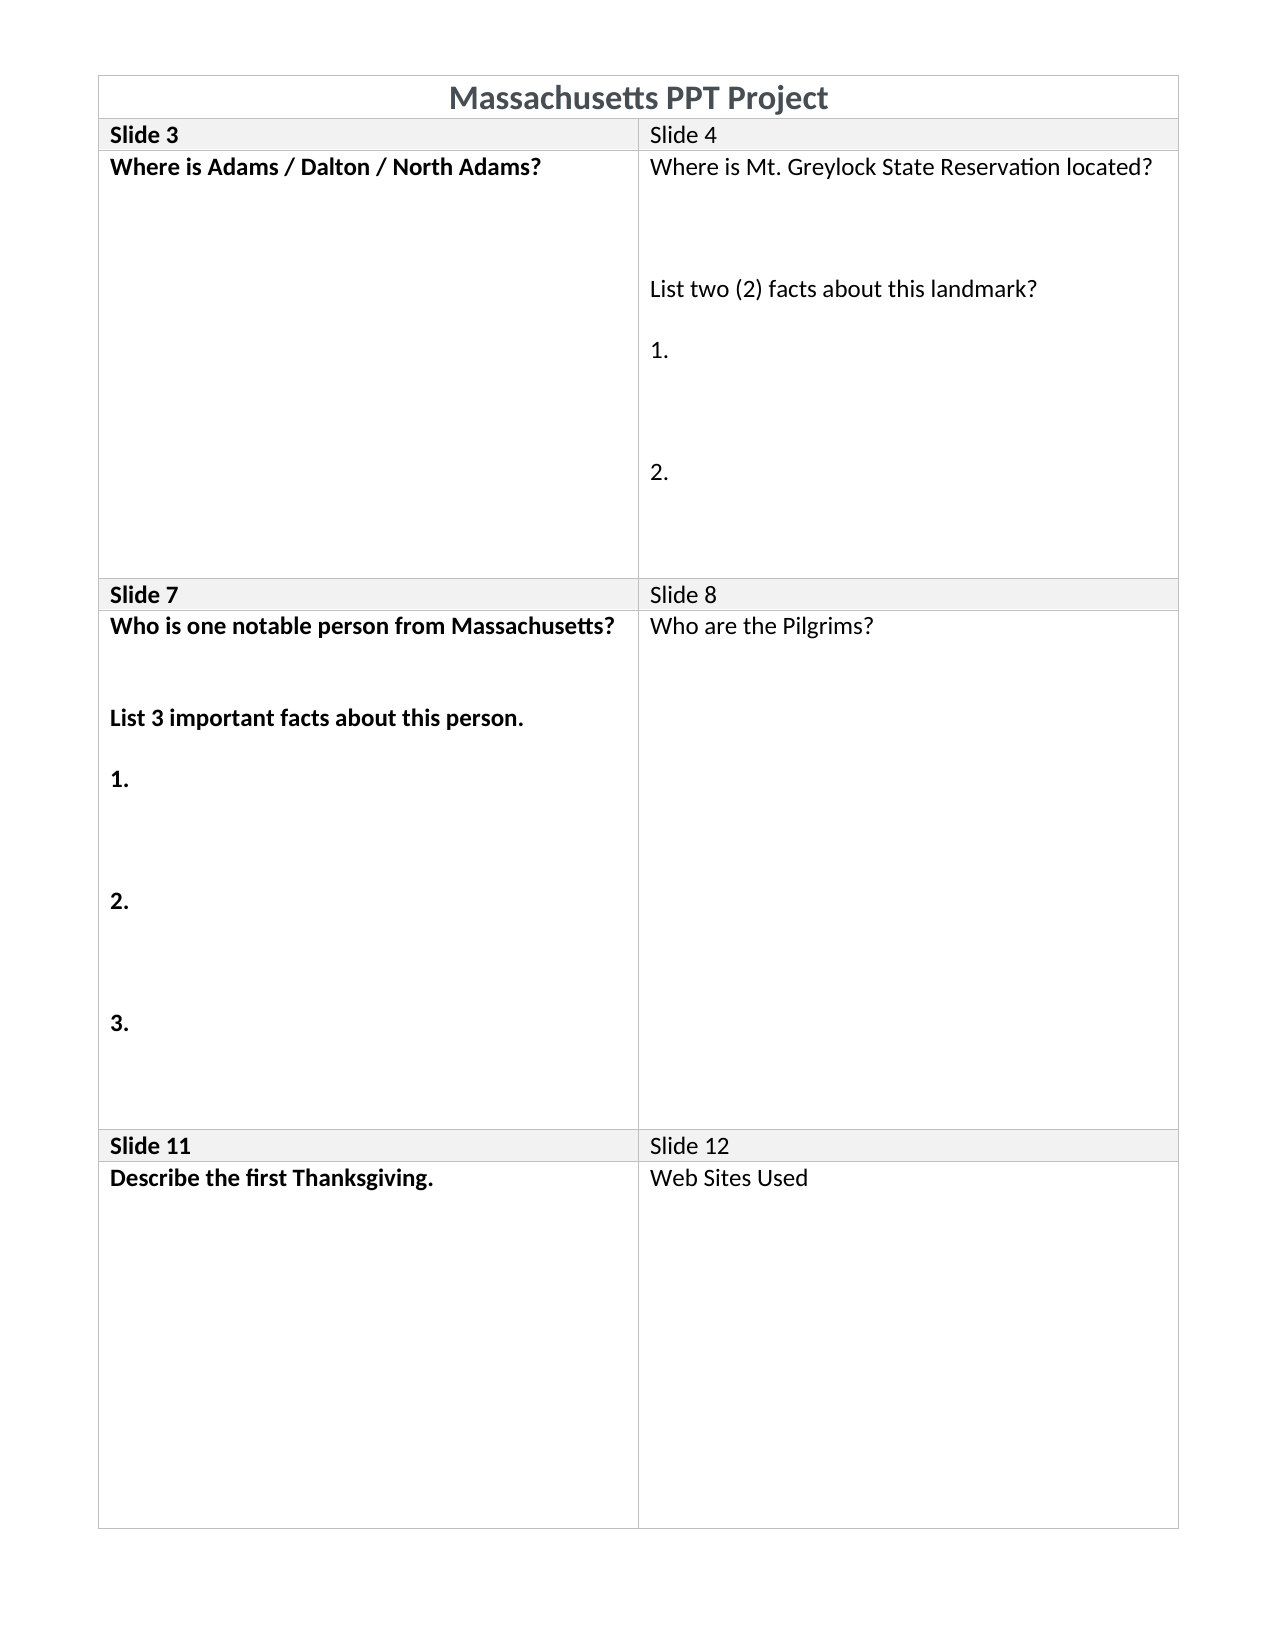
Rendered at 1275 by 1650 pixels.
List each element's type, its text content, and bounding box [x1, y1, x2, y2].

table_cell Who is one notable person from Massachusetts? List 3 important facts about this person. 1. 2. 3. [99, 611, 638, 1129]
table_cell Describe the first Thanksgiving. [99, 1162, 638, 1528]
table_cell Slide 8 [639, 579, 1178, 609]
table_header Massachusetts PPT Project [99, 76, 1178, 118]
table_cell Slide 4 [639, 119, 1178, 149]
table_cell Slide 3 [99, 119, 638, 149]
table_cell Where is Mt. Greylock State Reservation located? List two (2) facts about this landmark? 1. 2. [639, 151, 1178, 578]
table_cell Slide 12 [639, 1130, 1178, 1161]
table_cell Who are the Pilgrims? [639, 611, 1178, 1129]
table_cell Slide 11 [99, 1130, 638, 1161]
table_cell Web Sites Used [639, 1162, 1178, 1528]
table_cell Where is Adams / Dalton / North Adams? [99, 151, 638, 578]
table_cell Slide 7 [99, 579, 638, 609]
